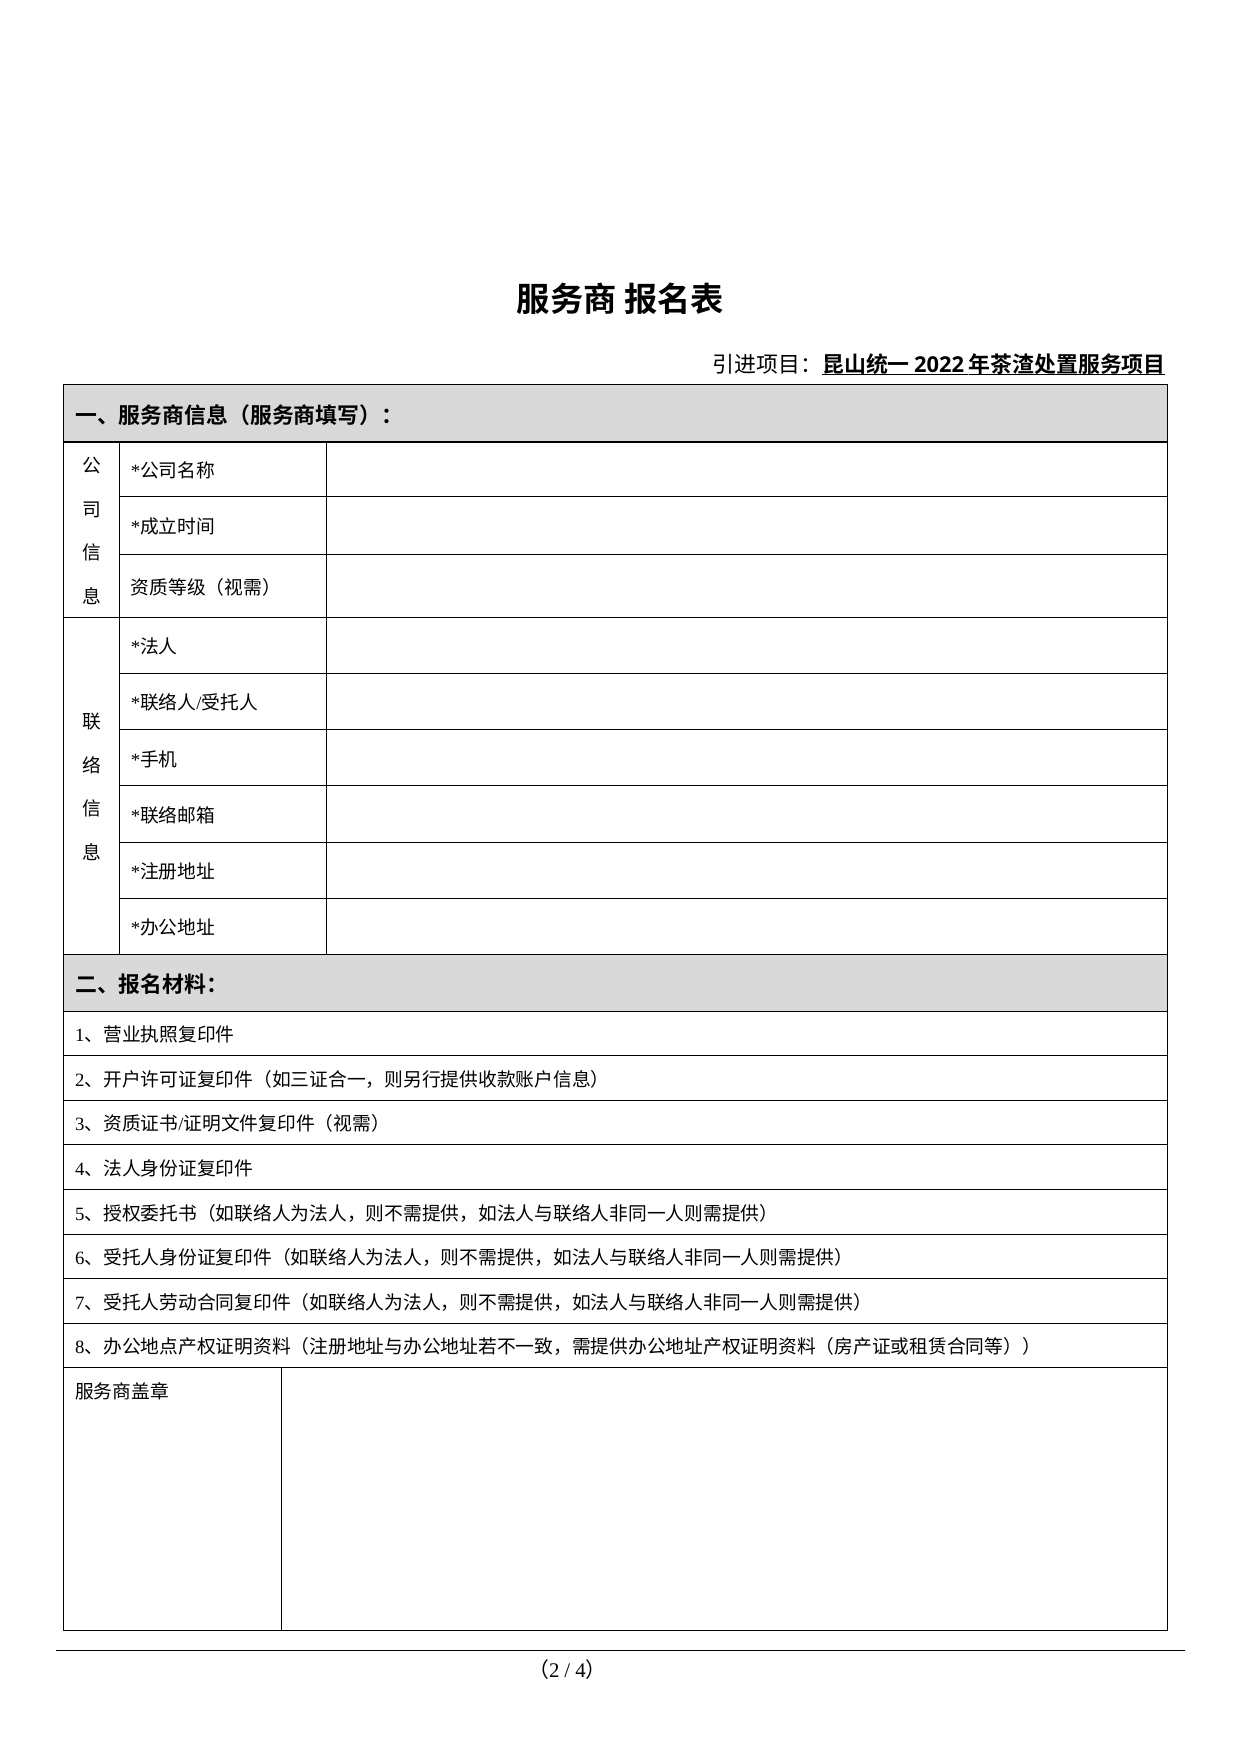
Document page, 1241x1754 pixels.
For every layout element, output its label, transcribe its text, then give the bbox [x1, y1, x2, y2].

table_cell 5、授权委托书（如联络人为法人，则不需提供，如法人与联络人非同一人则需提供） [64, 1190, 1167, 1233]
table_cell [327, 843, 1167, 898]
table_cell 联络信息 [64, 618, 119, 954]
table_cell [327, 497, 1167, 554]
table_cell 8、办公地点产权证明资料（注册地址与办公地址若不一致，需提供办公地址产权证明资料（房产证或租赁合同等）） [64, 1324, 1167, 1367]
table_cell 资质等级（视需） [120, 555, 326, 617]
table_cell 1、营业执照复印件 [64, 1012, 1167, 1055]
table_cell [327, 555, 1167, 617]
table_cell *成立时间 [120, 497, 326, 554]
table_cell [327, 730, 1167, 785]
table_cell *法人 [120, 618, 326, 673]
table_cell *联络邮箱 [120, 786, 326, 842]
table_cell 7、受托人劳动合同复印件（如联络人为法人，则不需提供，如法人与联络人非同一人则需提供） [64, 1279, 1167, 1323]
table_cell [327, 899, 1167, 954]
table_cell *手机 [120, 730, 326, 785]
table_cell 3、资质证书/证明文件复印件（视需） [64, 1101, 1167, 1144]
table_cell 6、受托人身份证复印件（如联络人为法人，则不需提供，如法人与联络人非同一人则需提供） [64, 1235, 1167, 1278]
text 服务商 报名表 [75, 254, 1165, 341]
table_cell [327, 674, 1167, 729]
table_cell 服务商盖章 [64, 1368, 281, 1629]
table_cell *公司名称 [120, 443, 326, 496]
table_header 一、服务商信息（服务商填写）： [64, 385, 1167, 441]
table_cell [327, 443, 1167, 496]
table_cell *办公地址 [120, 899, 326, 954]
table_cell 公司信息 [64, 443, 119, 617]
table_cell 4、法人身份证复印件 [64, 1145, 1167, 1189]
table_cell *注册地址 [120, 843, 326, 898]
table_cell 二、报名材料： [64, 955, 1167, 1011]
table_cell 2、开户许可证复印件（如三证合一，则另行提供收款账户信息） [64, 1056, 1167, 1100]
table_cell [327, 618, 1167, 673]
table_cell [282, 1368, 1167, 1629]
table_cell *联络人/受托人 [120, 674, 326, 729]
text 引进项目：昆山统一2022年茶渣处置服务项目 [75, 341, 1165, 384]
table_cell [327, 786, 1167, 842]
